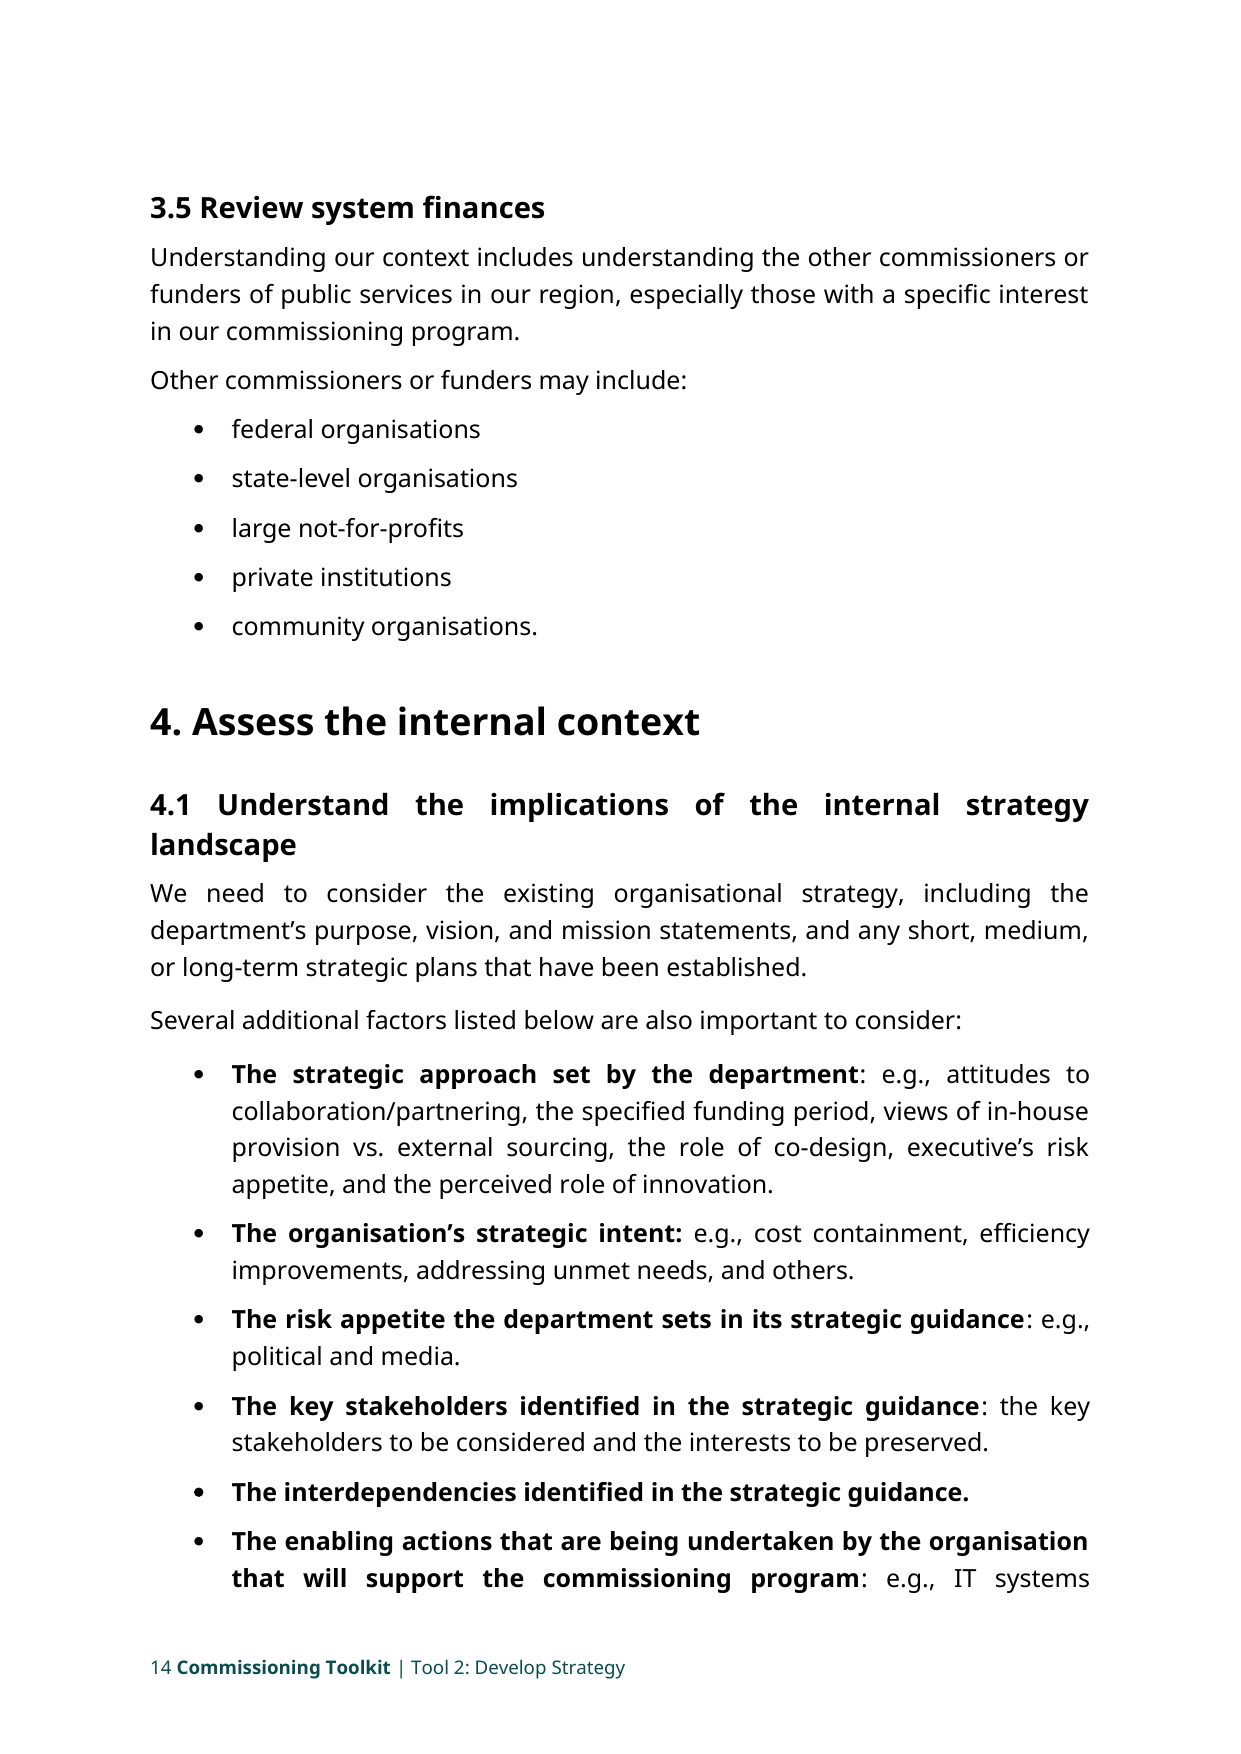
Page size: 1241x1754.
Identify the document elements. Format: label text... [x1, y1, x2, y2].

list The strategic approach set by the department: e.g., attitudes to collaboration/partnering, the specified funding period, views of in-house provision vs. external sourcing, the role of co-design, executive’s risk appetite, and the perceived role of innovation. [194, 1056, 1090, 1201]
list community organisations. [194, 609, 1090, 643]
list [194, 1523, 1090, 1594]
text We need to consider the existing organisational strategy, including the department’s purpose, vision, and mission statements, and any short, medium, or long-term strategic plans that have been established. [150, 876, 1090, 984]
list The risk appetite the department sets in its strategic guidance: e.g., political and media. [194, 1302, 1090, 1373]
list state-level organisations [194, 461, 1090, 495]
list The key stakeholders identified in the strategic guidance: the key stakeholders to be considered and the interests to be preserved. [194, 1388, 1090, 1459]
subtitle 4.1 Understand the implications of the internal strategy landscape [150, 784, 1090, 863]
subtitle 3.5 Review system finances [150, 187, 1090, 227]
list federal organisations [194, 412, 1090, 446]
list private institutions [194, 559, 1090, 594]
text Understanding our context includes understanding the other commissioners or funders of public services in our region, especially those with a specific interest in our commissioning program. [150, 240, 1090, 347]
list large not-for-profits [194, 510, 1090, 544]
subtitle 4. Assess the internal context [150, 696, 1090, 747]
text Other commissioners or funders may include: [150, 362, 1090, 397]
list The interdependencies identified in the strategic guidance. [194, 1474, 1090, 1508]
list The organisation’s strategic intent: e.g., cost containment, efficiency improvements, addressing unmet needs, and others. [194, 1216, 1090, 1287]
text Several additional factors listed below are also important to consider: [150, 1003, 1090, 1037]
